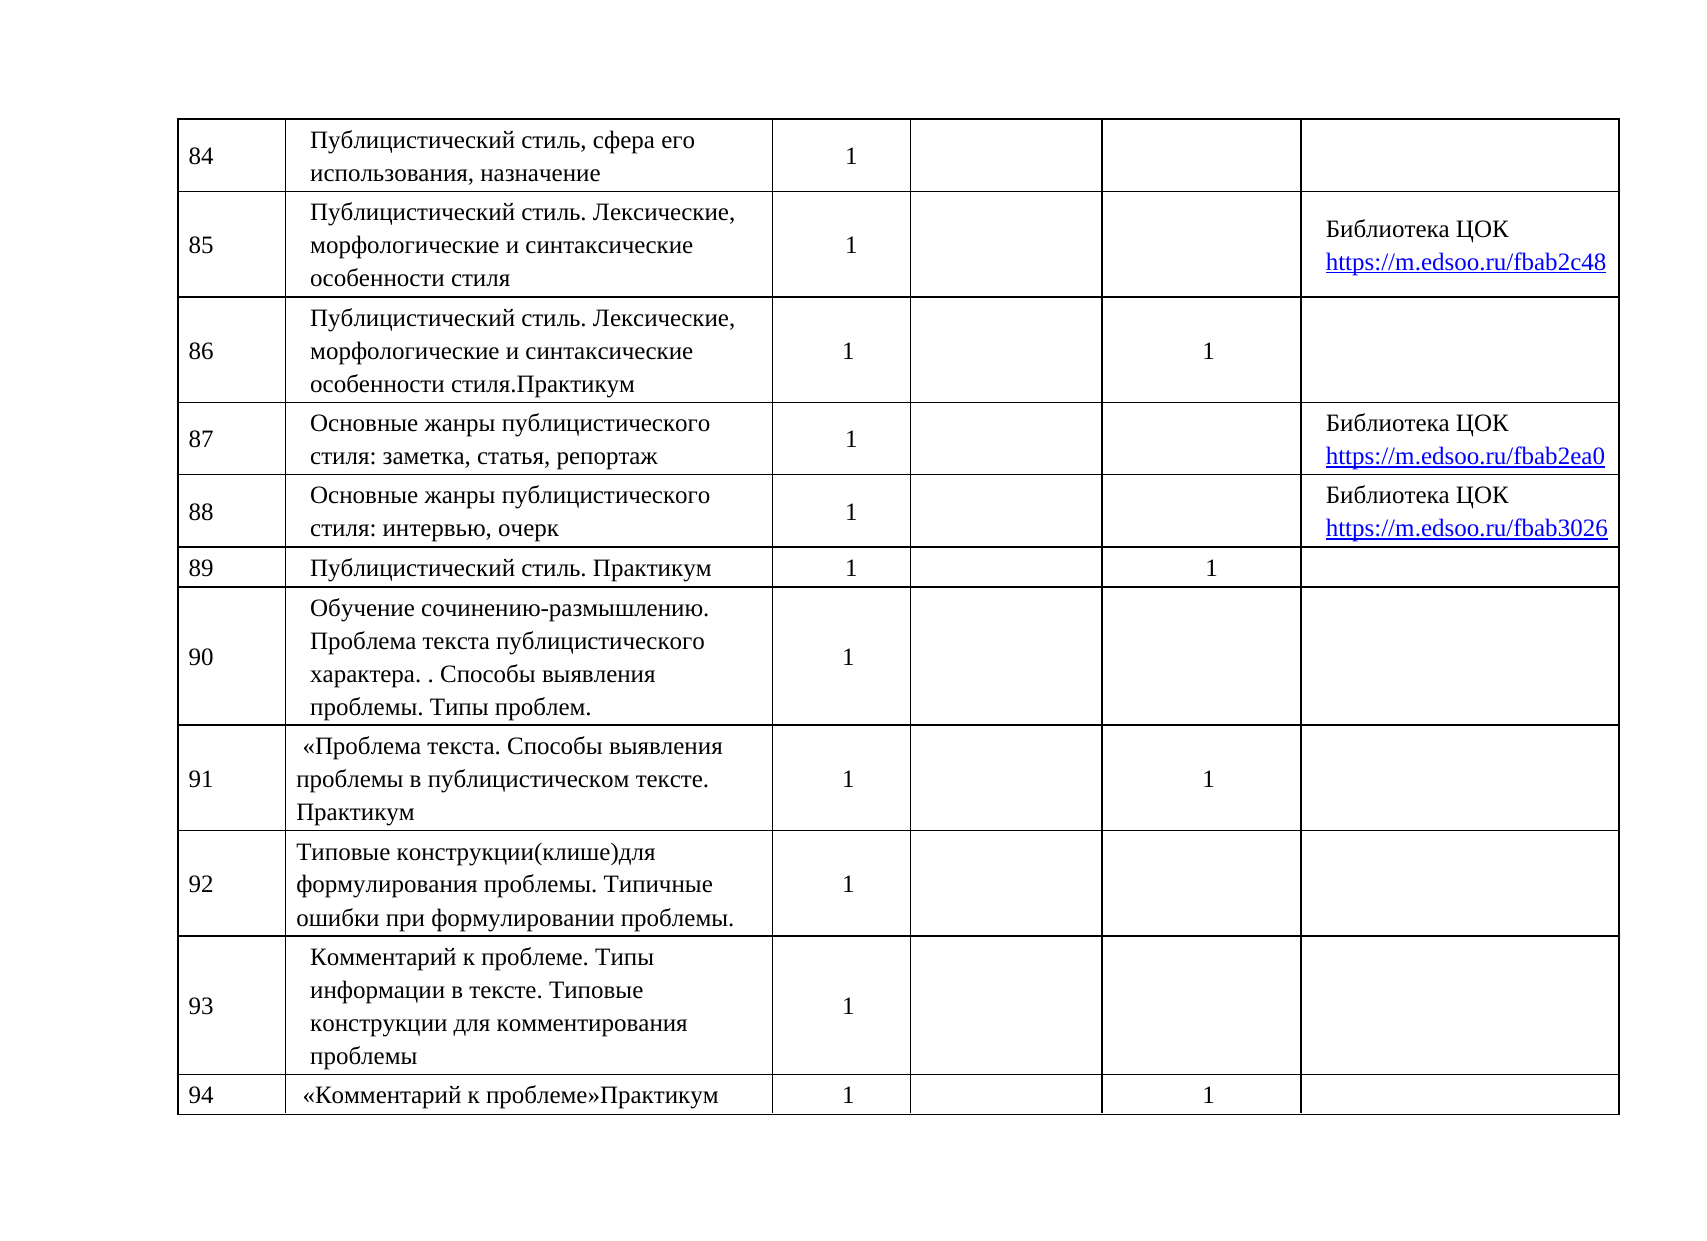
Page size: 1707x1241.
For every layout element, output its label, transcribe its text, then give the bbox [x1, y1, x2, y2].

table_cell 1 [773, 120, 910, 191]
table_cell [1103, 120, 1300, 191]
table_cell Комментарий к проблеме. Типы информации в тексте. Типовые конструкции для комментирования проблемы [286, 937, 772, 1074]
table_cell Публицистический стиль. Лексические, морфологические и синтаксические особенности стиля.Практикум [286, 298, 772, 401]
table_cell [911, 831, 1101, 935]
table_cell [1302, 1075, 1618, 1113]
table_cell 1 [773, 298, 910, 401]
table_cell 1 [1103, 548, 1300, 586]
table_cell [1103, 937, 1300, 1074]
table_cell 84 [179, 120, 285, 191]
table_cell «Проблема текста. Способы выявления проблемы в публицистическом тексте. Практикум [286, 726, 772, 830]
table_cell «Комментарий к проблеме»Практикум [286, 1075, 772, 1113]
table_cell [1103, 475, 1300, 546]
table_cell 89 [179, 548, 285, 586]
table_cell 93 [179, 937, 285, 1074]
table_cell [911, 726, 1101, 830]
table_cell [1103, 831, 1300, 935]
table_cell Библиотека ЦОК https://m.edsoo.ru/fbab2c48 [1302, 192, 1618, 296]
table_cell [1302, 937, 1618, 1074]
table_cell [1103, 588, 1300, 724]
table_cell 1 [773, 831, 910, 935]
table_cell Обучение сочинению-размышлению. Проблема текста публицистического характера. . Способы выявления проблемы. Типы проблем. [286, 588, 772, 724]
table_cell 91 [179, 726, 285, 830]
table_cell 1 [773, 588, 910, 724]
table_cell 92 [179, 831, 285, 935]
table_cell [911, 192, 1101, 296]
table_cell Основные жанры публицистического стиля: интервью, очерк [286, 475, 772, 546]
table_cell Типовые конструкции(клише)для формулирования проблемы. Типичные ошибки при формулировании проблемы. [286, 831, 772, 935]
table_cell Публицистический стиль. Практикум [286, 548, 772, 586]
table_cell 94 [179, 1075, 285, 1113]
table_cell 90 [179, 588, 285, 724]
table_cell [1103, 403, 1300, 474]
table_cell Публицистический стиль. Лексические, морфологические и синтаксические особенности стиля [286, 192, 772, 296]
table_cell [911, 403, 1101, 474]
table_cell [1302, 120, 1618, 191]
table_cell 85 [179, 192, 285, 296]
table_cell 1 [1103, 298, 1300, 401]
table_cell Библиотека ЦОК https://m.edsoo.ru/fbab3026 [1302, 475, 1618, 546]
table_cell [911, 1075, 1101, 1113]
table_cell [1302, 588, 1618, 724]
table_cell [911, 120, 1101, 191]
table_cell [911, 548, 1101, 586]
table_cell 1 [773, 192, 910, 296]
table_cell Основные жанры публицистического стиля: заметка, статья, репортаж [286, 403, 772, 474]
table_cell 88 [179, 475, 285, 546]
table_cell 1 [773, 1075, 910, 1113]
table_cell 1 [773, 937, 910, 1074]
table_cell [1103, 192, 1300, 296]
table_cell [1302, 726, 1618, 830]
table_cell 87 [179, 403, 285, 474]
table_cell [1302, 548, 1618, 586]
table_cell 1 [773, 548, 910, 586]
table_cell Библиотека ЦОК https://m.edsoo.ru/fbab2ea0 [1302, 403, 1618, 474]
table_cell [1302, 298, 1618, 401]
table_cell 1 [1103, 726, 1300, 830]
table_cell 86 [179, 298, 285, 401]
table_cell 1 [1103, 1075, 1300, 1113]
table_cell [911, 588, 1101, 724]
table_cell [911, 937, 1101, 1074]
table_cell Публицистический стиль, сфера его использования, назначение [286, 120, 772, 191]
table_cell 1 [773, 475, 910, 546]
table_cell 1 [773, 403, 910, 474]
table_cell 1 [773, 726, 910, 830]
table_cell [911, 475, 1101, 546]
table_cell [911, 298, 1101, 401]
table_cell [1302, 831, 1618, 935]
